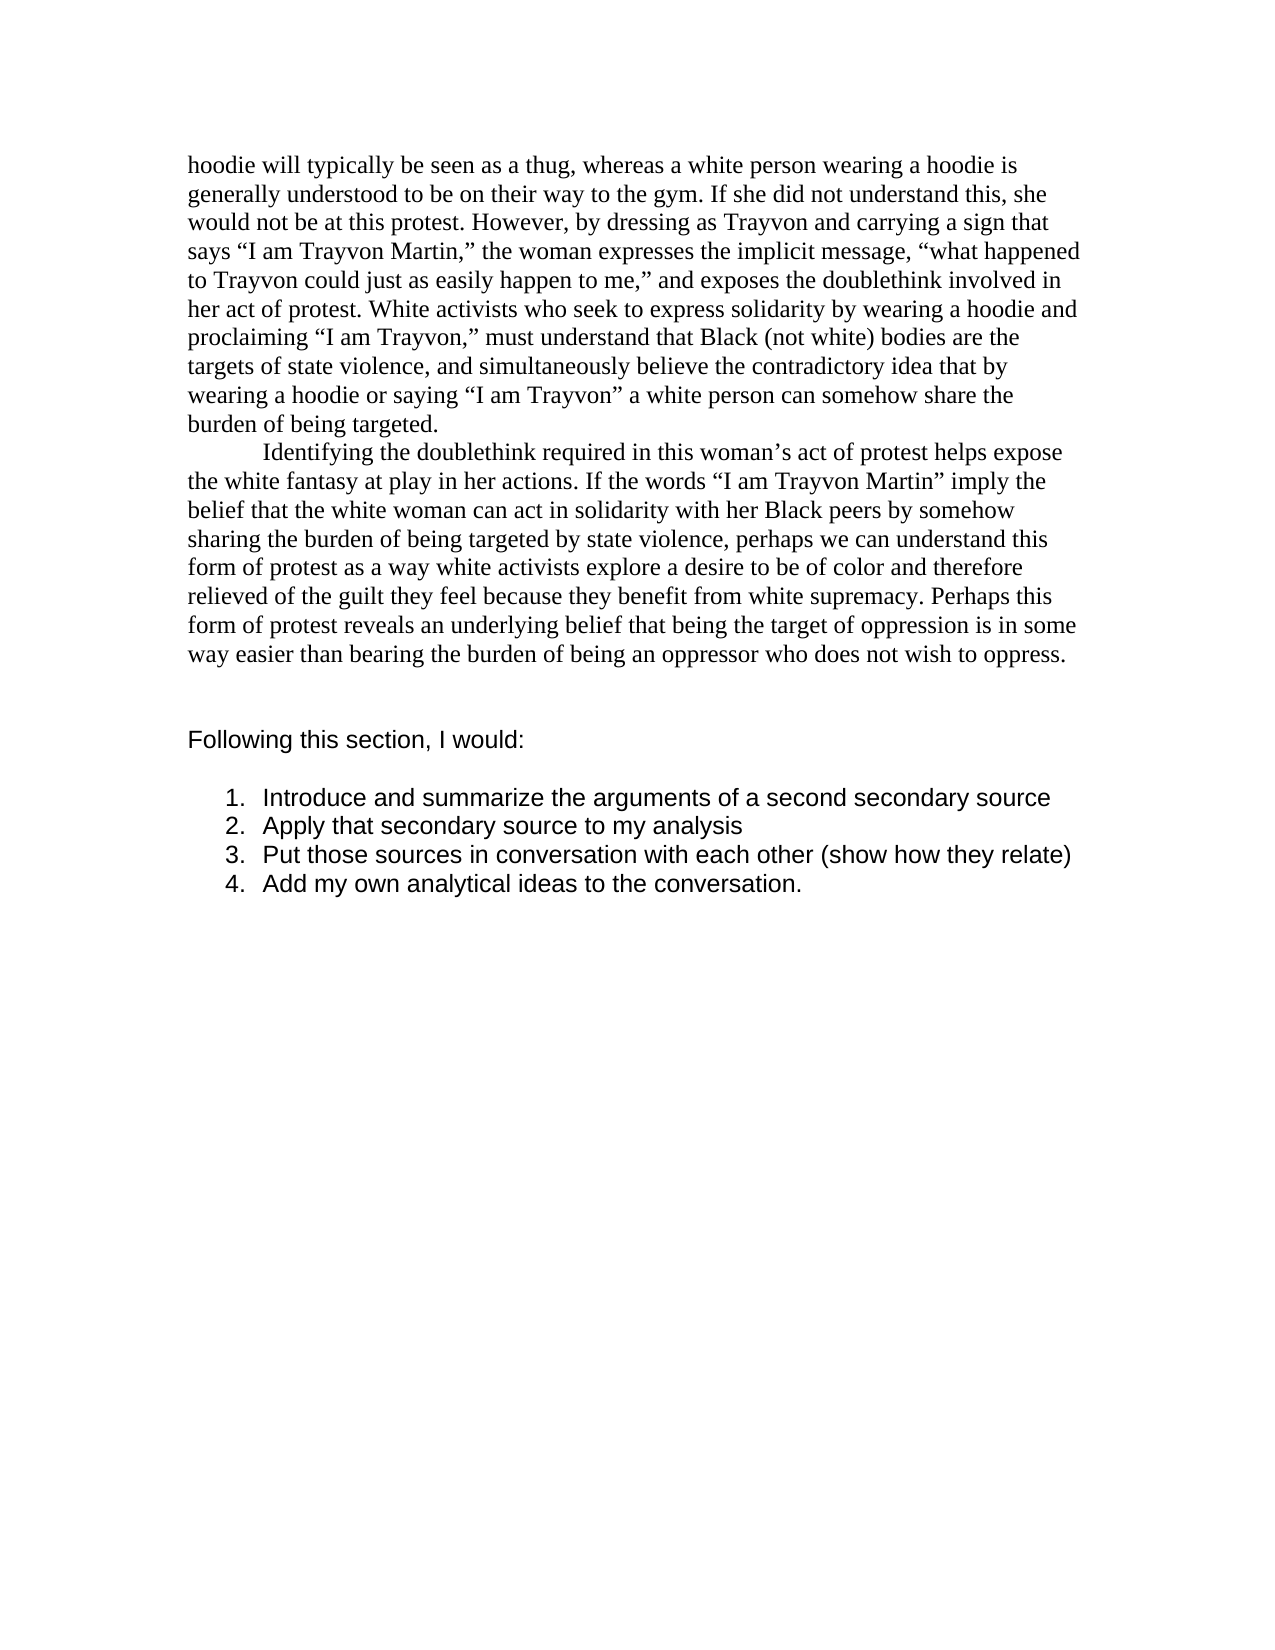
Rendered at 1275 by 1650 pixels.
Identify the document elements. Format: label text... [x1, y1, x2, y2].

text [187, 150, 1087, 437]
text Identifying the doublethink required in this woman’s act of protest helps expose the white fantasy at play in her actions. If the words “I am Trayvon Martin” imply the belief that the white woman can act in solidarity with her Black peers by somehow sharing the burden of being targeted by state violence, perhaps we can understand this form of protest as a way white activists explore a desire to be of color and therefore relieved of the guilt they feel because they benefit from white supremacy. Perhaps this form of protest reveals an underlying belief that being the target of oppression is in some way easier than bearing the burden of being an oppressor who does not wish to oppress. [187, 437, 1087, 667]
list Apply that secondary source to my analysis [225, 811, 1087, 840]
list Introduce and summarize the arguments of a second secondary source [225, 782, 1087, 811]
list Put those sources in conversation with each other (show how they relate) [225, 840, 1087, 869]
text Following this section, I would: [187, 725, 1087, 754]
list Add my own analytical ideas to the conversation. [225, 869, 1087, 897]
